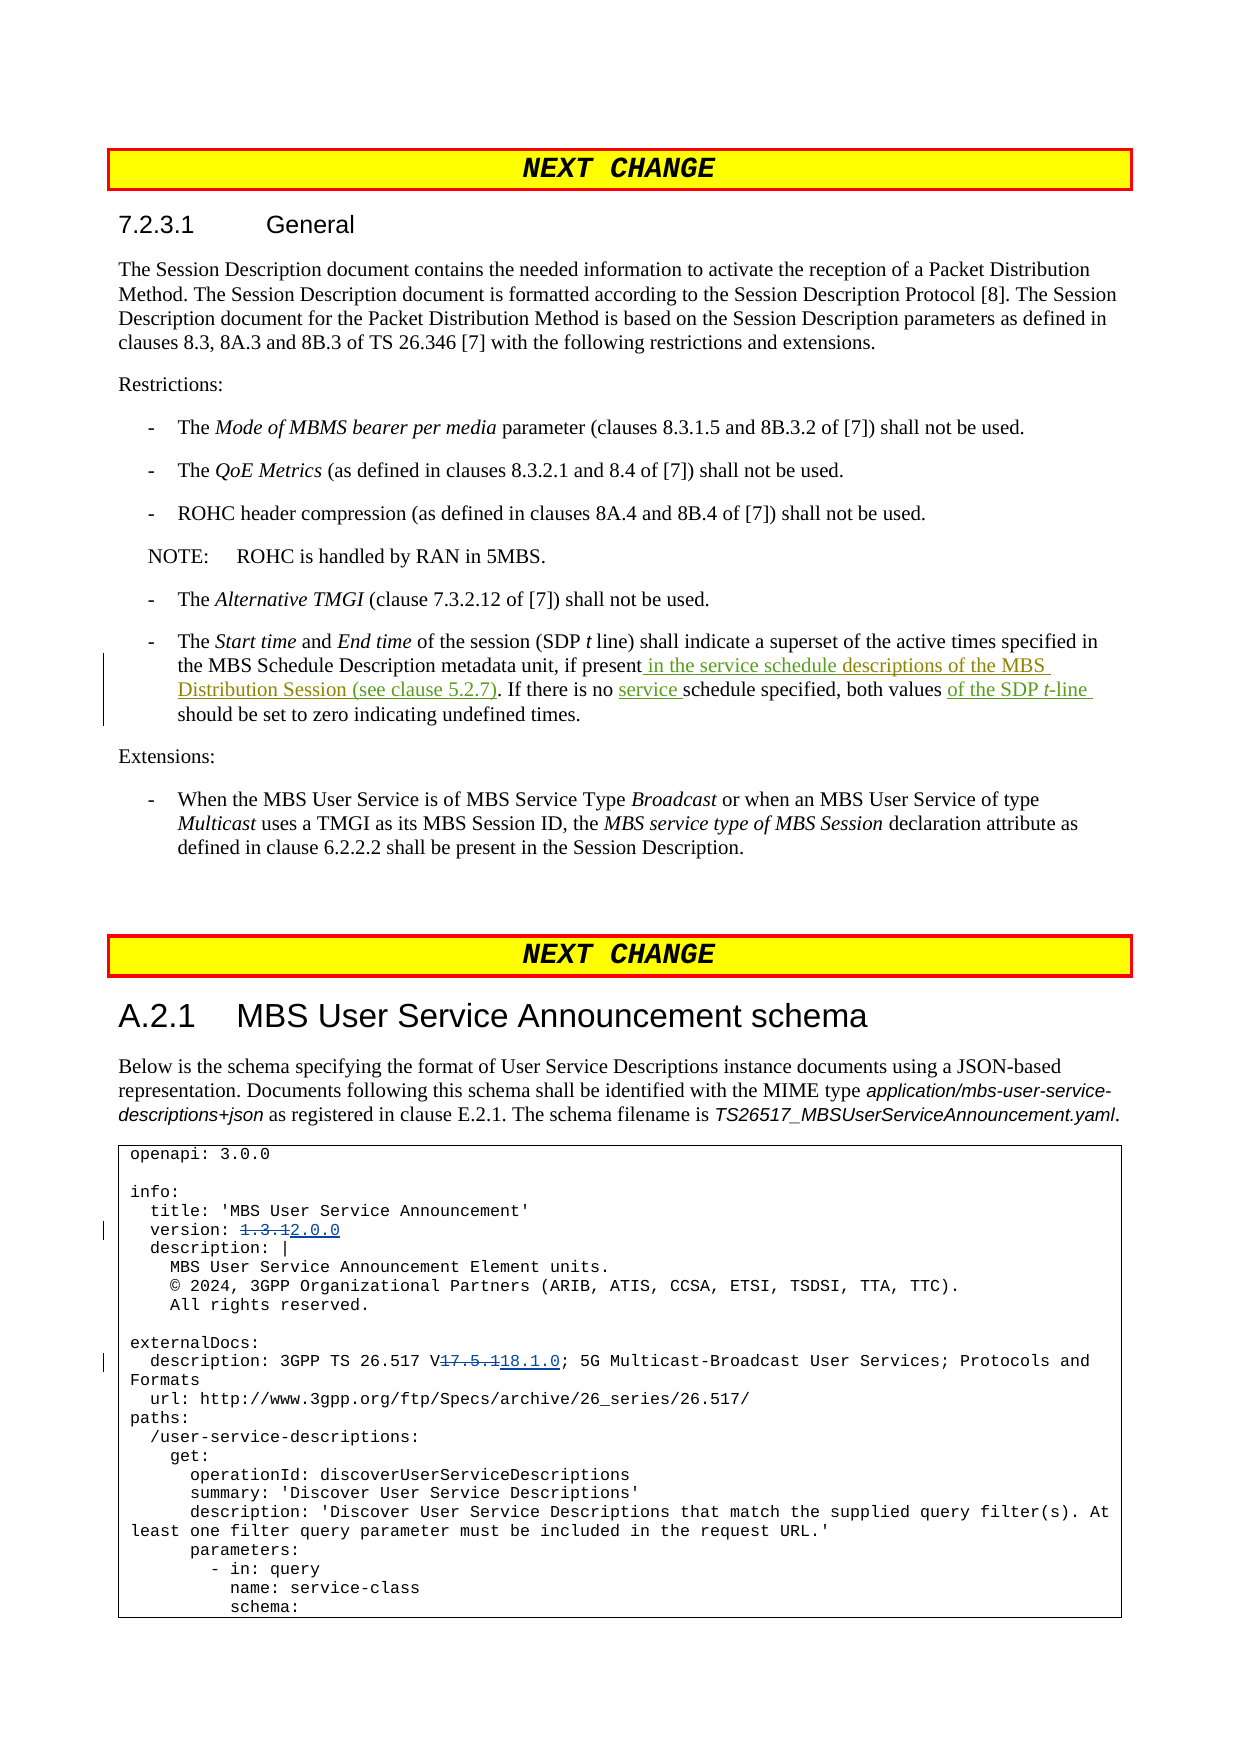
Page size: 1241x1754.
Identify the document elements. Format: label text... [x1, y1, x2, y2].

text - The Mode of MBMS bearer per media parameter (clauses 8.3.1.5 and 8B.3.2 of [7]) shall not be used. [148, 415, 1122, 439]
text NOTE: ROHC is handled by RAN in 5MBS. [148, 544, 1122, 568]
text Restrictions: [118, 372, 1122, 396]
text Extensions: [118, 744, 1122, 768]
text - The Start time and End time of the session (SDP t line) shall indicate a superset of the active times specified in the MBS Schedule Description metadata unit, if present. If there is no schedule specified, both values should be set to zero indicating undefined times. [148, 629, 1122, 726]
text The Session Description document contains the needed information to activate the reception of a Packet Distribution Method. The Session Description document is formatted according to the Session Description Protocol [8]. The Session Description document for the Packet Distribution Method is based on the Session Description parameters as defined in clauses 8.3, 8A.3 and 8B.3 of TS 26.346 [7] with the following restrictions and extensions. [118, 257, 1122, 354]
text NEXT CHANGE [110, 151, 1130, 188]
text - When the MBS User Service is of MBS Service Type Broadcast or when an MBS User Service of type Multicast uses a TMGI as its MBS Session ID, the MBS service type of MBS Session declaration attribute as defined in clause 6.2.2.2 shall be present in the Session Description. [148, 787, 1122, 859]
text - The QoE Metrics (as defined in clauses 8.3.2.1 and 8.4 of [7]) shall not be used. [148, 458, 1122, 482]
text Below is the schema specifying the format of User Service Descriptions instance documents using a JSON-based representation. Documents following this schema shall be identified with the MIME type application/mbs-user-service-descriptions+json as registered in clause E.2.1. The schema filename is TS26517_MBSUserServiceAnnouncement.yaml. [118, 1054, 1122, 1126]
text - ROHC header compression (as defined in clauses 8A.4 and 8B.4 of [7]) shall not be used. [148, 501, 1122, 525]
subtitle A.2.1 MBS User Service Announcement schema [118, 996, 1122, 1035]
text - The Alternative TMGI (clause 7.3.2.12 of [7]) shall not be used. [148, 586, 1122, 611]
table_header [119, 1146, 1121, 1617]
subtitle 7.2.3.1 General [118, 210, 1122, 239]
text NEXT CHANGE [110, 938, 1130, 974]
